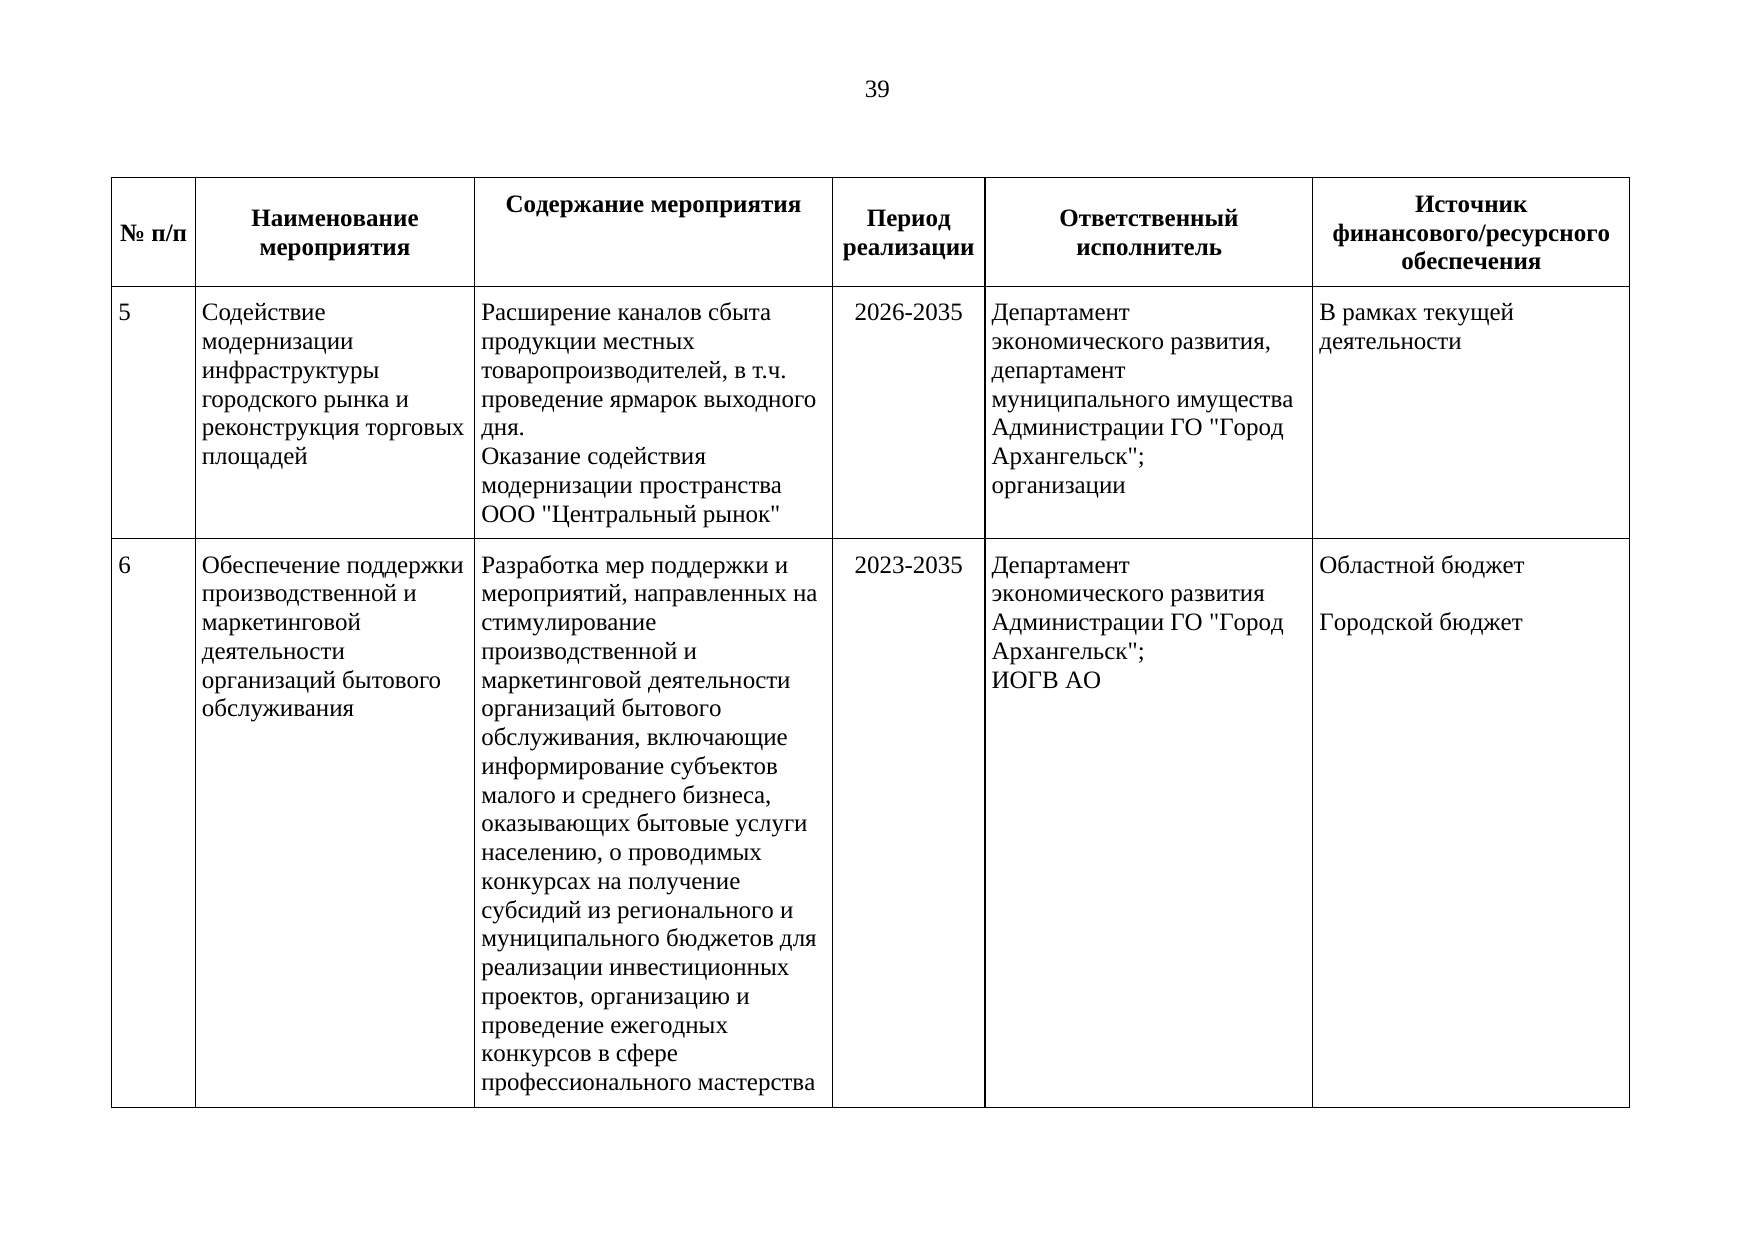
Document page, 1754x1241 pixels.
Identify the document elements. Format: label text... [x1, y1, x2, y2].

table_header Ответственный исполнитель [986, 178, 1312, 286]
table_cell Содействие модернизации инфраструктуры городского рынка и реконструкция торговых площадей [196, 287, 474, 538]
table_header Наименование мероприятия [196, 178, 474, 286]
table_cell 2023-2035 [833, 539, 984, 1107]
table_cell Расширение каналов сбыта продукции местных товаропроизводителей, в т.ч. проведение ярмарок выходного дня. Оказание содействия модернизации пространства ООО "Центральный рынок" [475, 287, 832, 538]
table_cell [475, 539, 832, 1107]
table_cell 5 [112, 287, 195, 538]
table_cell Областной бюджет Городской бюджет [1313, 539, 1629, 1107]
table_cell Департамент экономического развития, департамент муниципального имущества Администрации ГО "Город Архангельск"; организации [986, 287, 1312, 538]
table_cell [196, 539, 474, 1107]
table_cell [986, 539, 1312, 1107]
table_header Содержание мероприятия [475, 178, 832, 286]
table_header Источник финансового/ресурсного обеспечения [1313, 178, 1629, 286]
table_header № п/п [112, 178, 195, 286]
table_cell В рамках текущей деятельности [1313, 287, 1629, 538]
table_cell 6 [112, 539, 195, 1107]
table_header Период реализации [833, 178, 984, 286]
table_cell 2026-2035 [833, 287, 984, 538]
